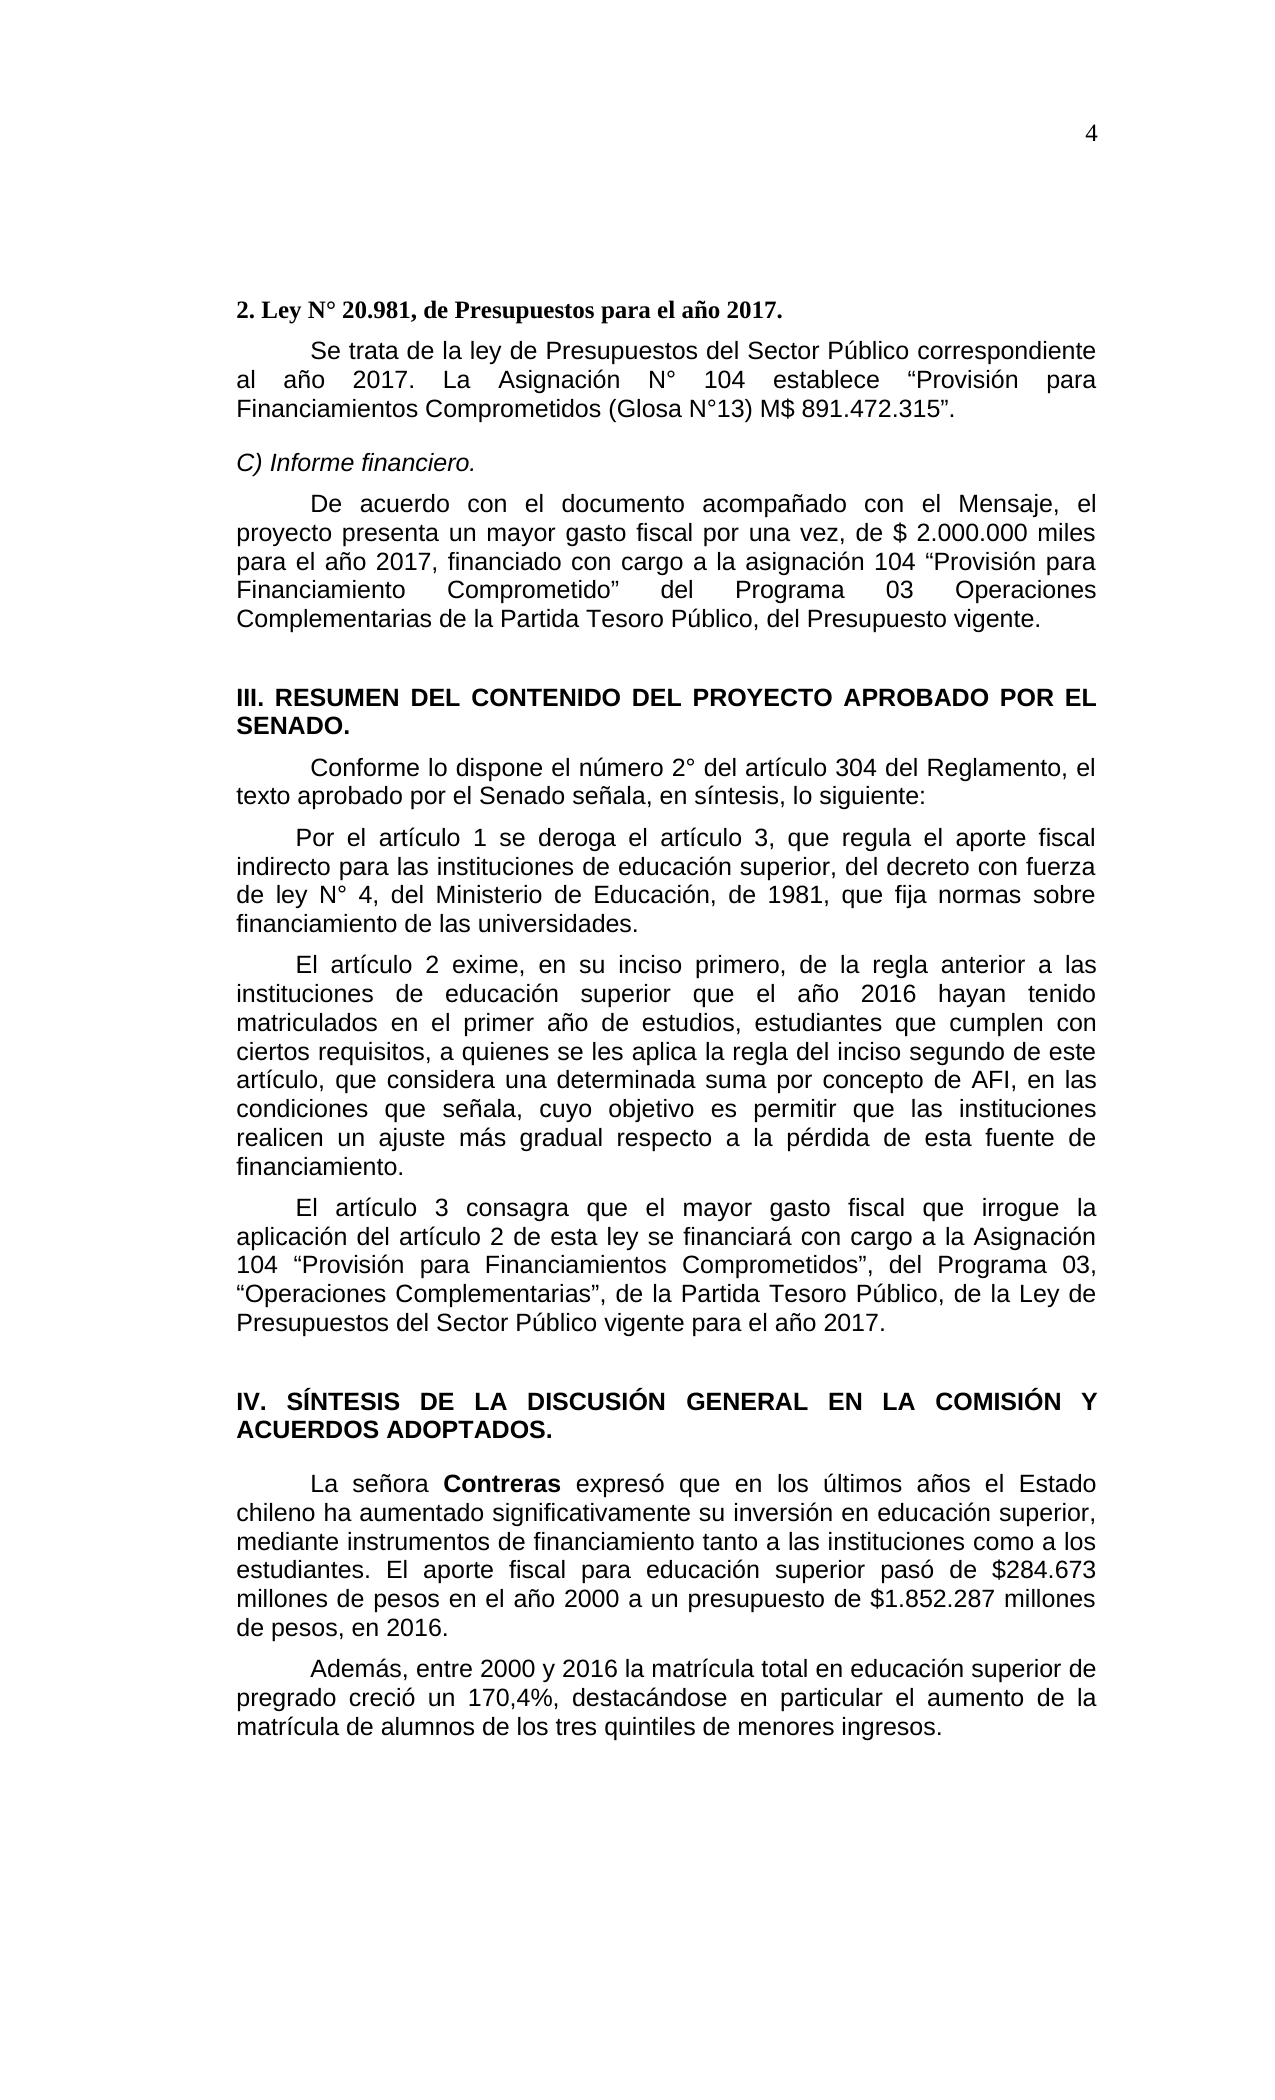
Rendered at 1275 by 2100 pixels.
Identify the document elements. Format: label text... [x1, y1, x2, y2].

text Además, entre 2000 y 2016 la matrícula total en educación superior de pregrado creció un 170,4%, destacándose en particular el aumento de la matrícula de alumnos de los tres quintiles de menores ingresos. [236, 1654, 1098, 1740]
text Por el artículo 1 se deroga el artículo 3, que regula el aporte fiscal indirecto para las instituciones de educación superior, del decreto con fuerza de ley N° 4, del Ministerio de Educación, de 1981, que fija normas sobre financiamiento de las universidades. [236, 823, 1098, 938]
subtitle IV. SÍNTESIS DE LA DISCUSIÓN GENERAL EN LA COMISIÓN Y ACUERDOS ADOPTADOS. [236, 1387, 1098, 1444]
subtitle C) Informe financiero. [236, 448, 1098, 477]
text El artículo 2 exime, en su inciso primero, de la regla anterior a las instituciones de educación superior que el año 2016 hayan tenido matriculados en el primer año de estudios, estudiantes que cumplen con ciertos requisitos, a quienes se les aplica la regla del inciso segundo de este artículo, que considera una determinada suma por concepto de AFI, en las condiciones que señala, cuyo objetivo es permitir que las instituciones realicen un ajuste más gradual respecto a la pérdida de esta fuente de financiamiento. [236, 950, 1098, 1180]
text La señora Contreras expresó que en los últimos años el Estado chileno ha aumentado significativamente su inversión en educación superior, mediante instrumentos de financiamiento tanto a las instituciones como a los estudiantes. El aporte fiscal para educación superior pasó de $284.673 millones de pesos en el año 2000 a un presupuesto de $1.852.287 millones de pesos, en 2016. [236, 1469, 1098, 1642]
subtitle 2. Ley N° 20.981, de Presupuestos para el año 2017. [236, 295, 1098, 324]
text Conforme lo dispone el número 2° del artículo 304 del Reglamento, el texto aprobado por el Senado señala, en síntesis, lo siguiente: [236, 753, 1098, 810]
text El artículo 3 consagra que el mayor gasto fiscal que irrogue la aplicación del artículo 2 de esta ley se financiará con cargo a la Asignación 104 “Provisión para Financiamientos Comprometidos”, del Programa 03, “Operaciones Complementarias”, de la Partida Tesoro Público, de la Ley de Presupuestos del Sector Público vigente para el año 2017. [236, 1193, 1098, 1337]
text De acuerdo con el documento acompañado con el Mensaje, el proyecto presenta un mayor gasto fiscal por una vez, de $ 2.000.000 miles para el año 2017, financiado con cargo a la asignación 104 “Provisión para Financiamiento Comprometido” del Programa 03 Operaciones Complementarias de la Partida Tesoro Público, del Presupuesto vigente. [236, 489, 1098, 633]
text Se trata de la ley de Presupuestos del Sector Público correspondiente al año 2017. La Asignación N° 104 establece “Provisión para Financiamientos Comprometidos (Glosa N°13) M$ 891.472.315”. [236, 337, 1098, 423]
subtitle III. RESUMEN DEL CONTENIDO DEL PROYECTO APROBADO POR EL SENADO. [236, 683, 1098, 740]
